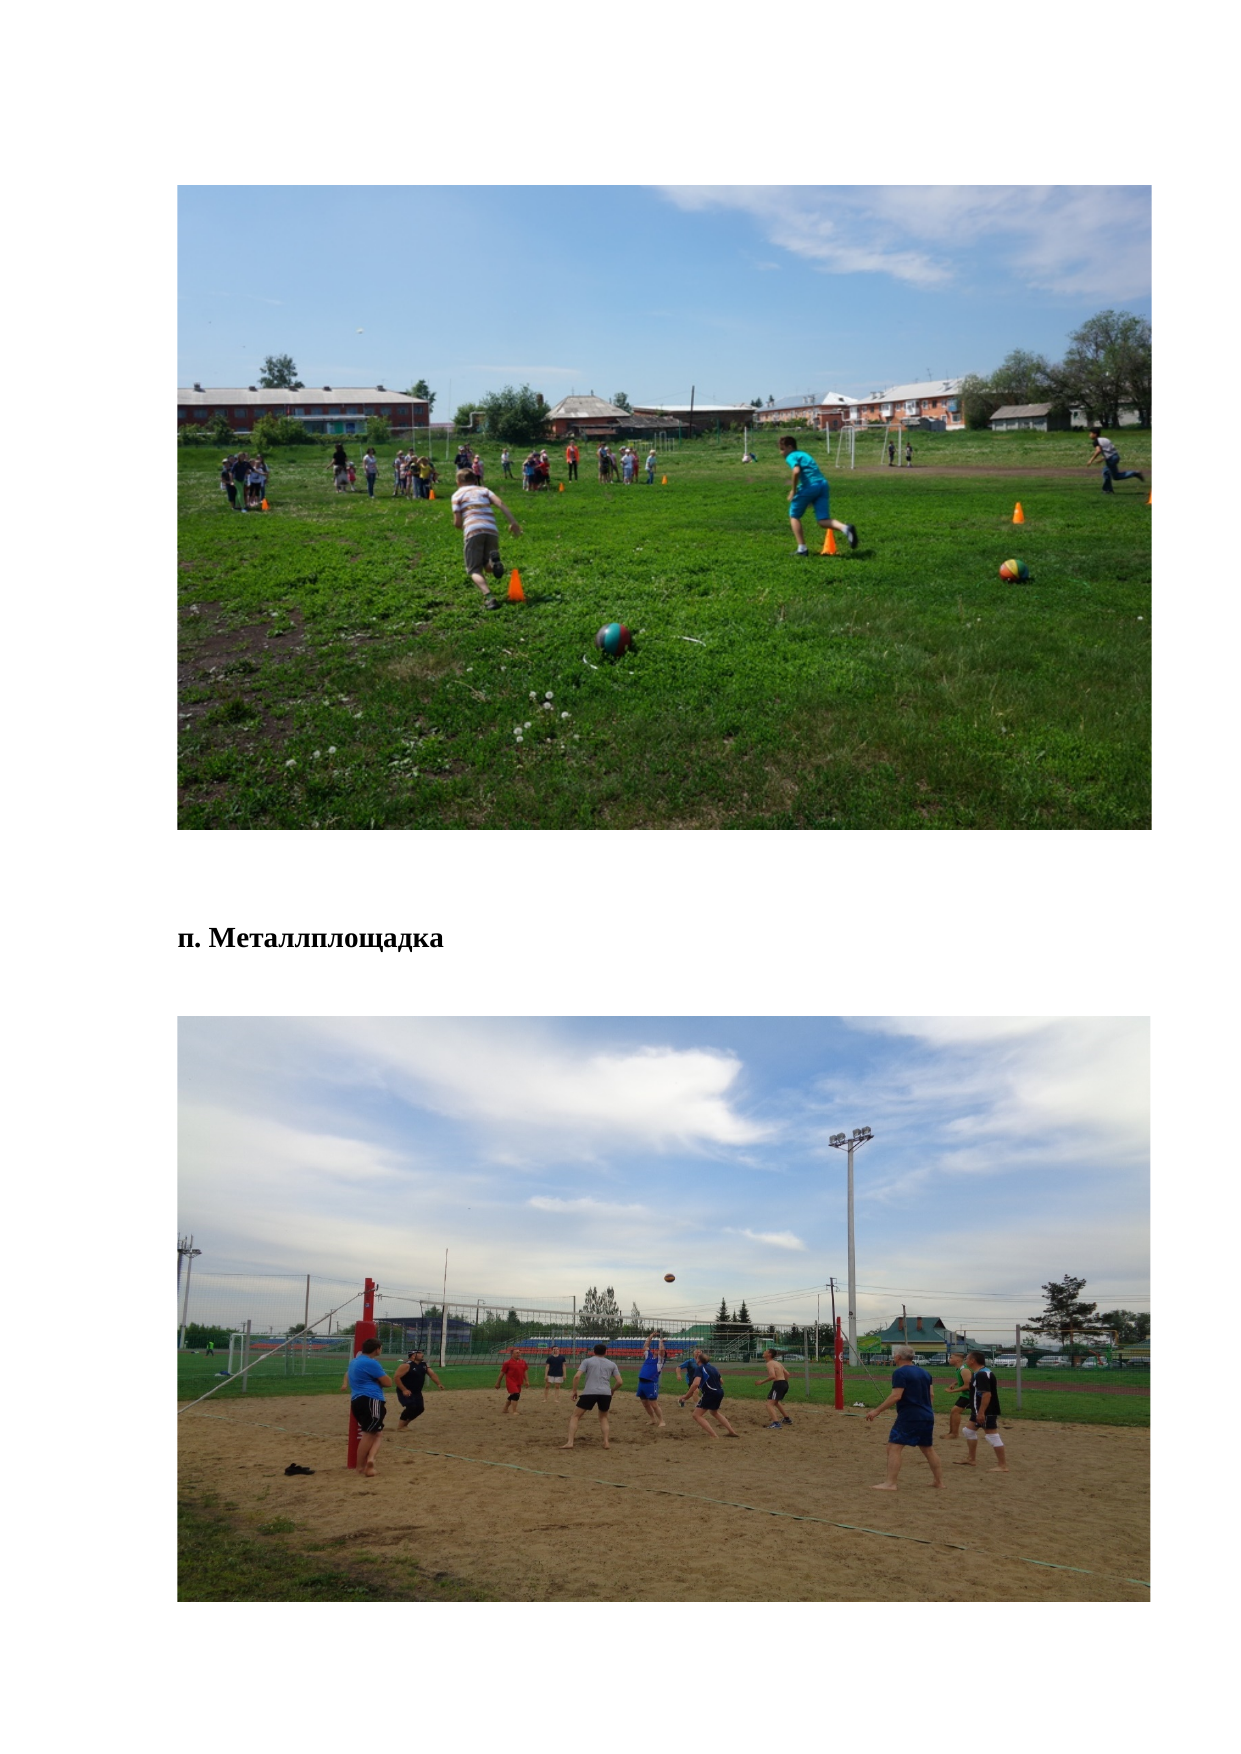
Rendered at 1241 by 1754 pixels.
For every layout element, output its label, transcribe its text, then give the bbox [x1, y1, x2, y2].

text п. Металлплощадка [177, 920, 1152, 954]
picture [177, 185, 1152, 830]
picture [177, 1016, 1151, 1602]
